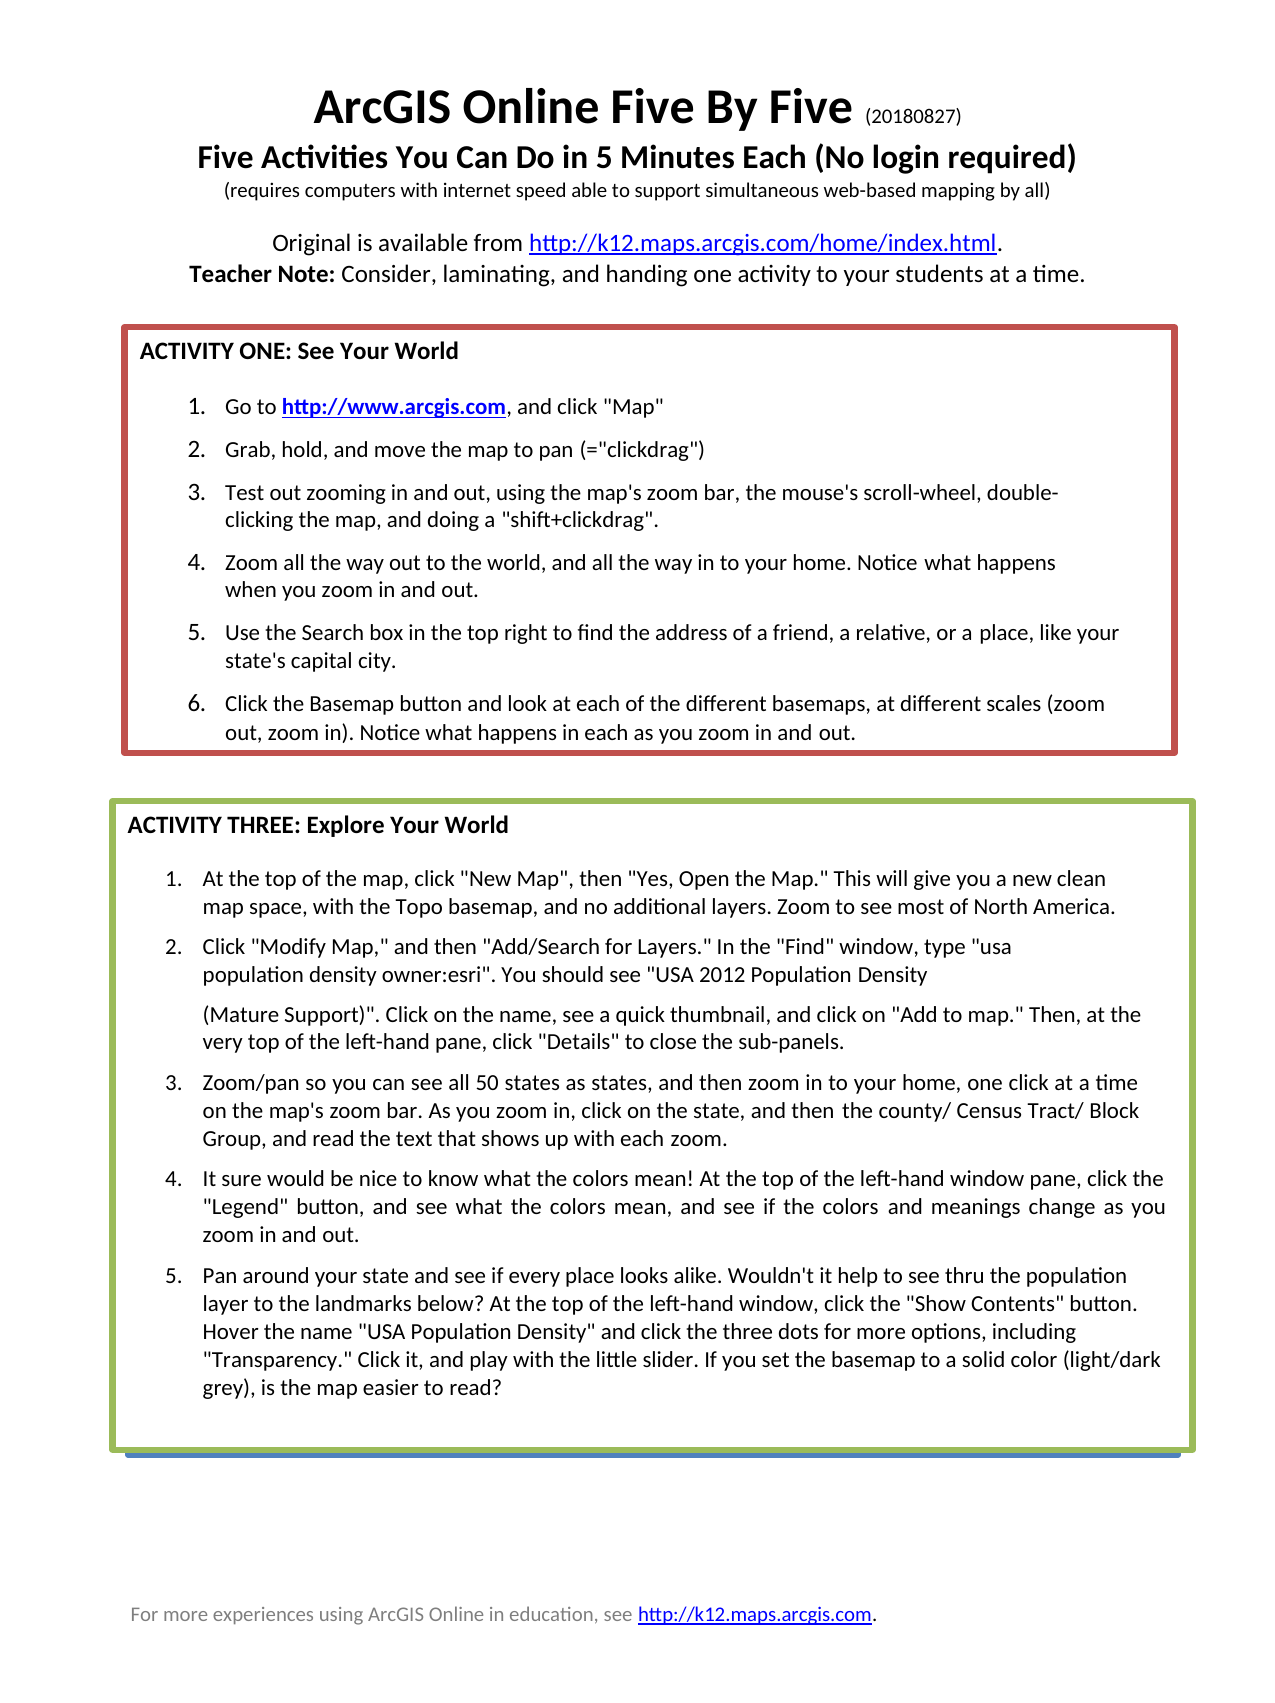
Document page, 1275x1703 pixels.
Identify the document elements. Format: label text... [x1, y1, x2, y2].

text (requires computers with internet speed able to support simultaneous web-based mapping by all) [120, 177, 1155, 202]
text Five Activities You Can Do in 5 Minutes Each (No login required) [120, 136, 1155, 177]
text Teacher Note: Consider, laminating, and handing one activity to your students at a time. [120, 258, 1155, 288]
text ArcGIS Online Five By Five (20180827) [120, 75, 1155, 136]
text Original is available from http://k12.maps.arcgis.com/home/index.html. [120, 227, 1155, 258]
